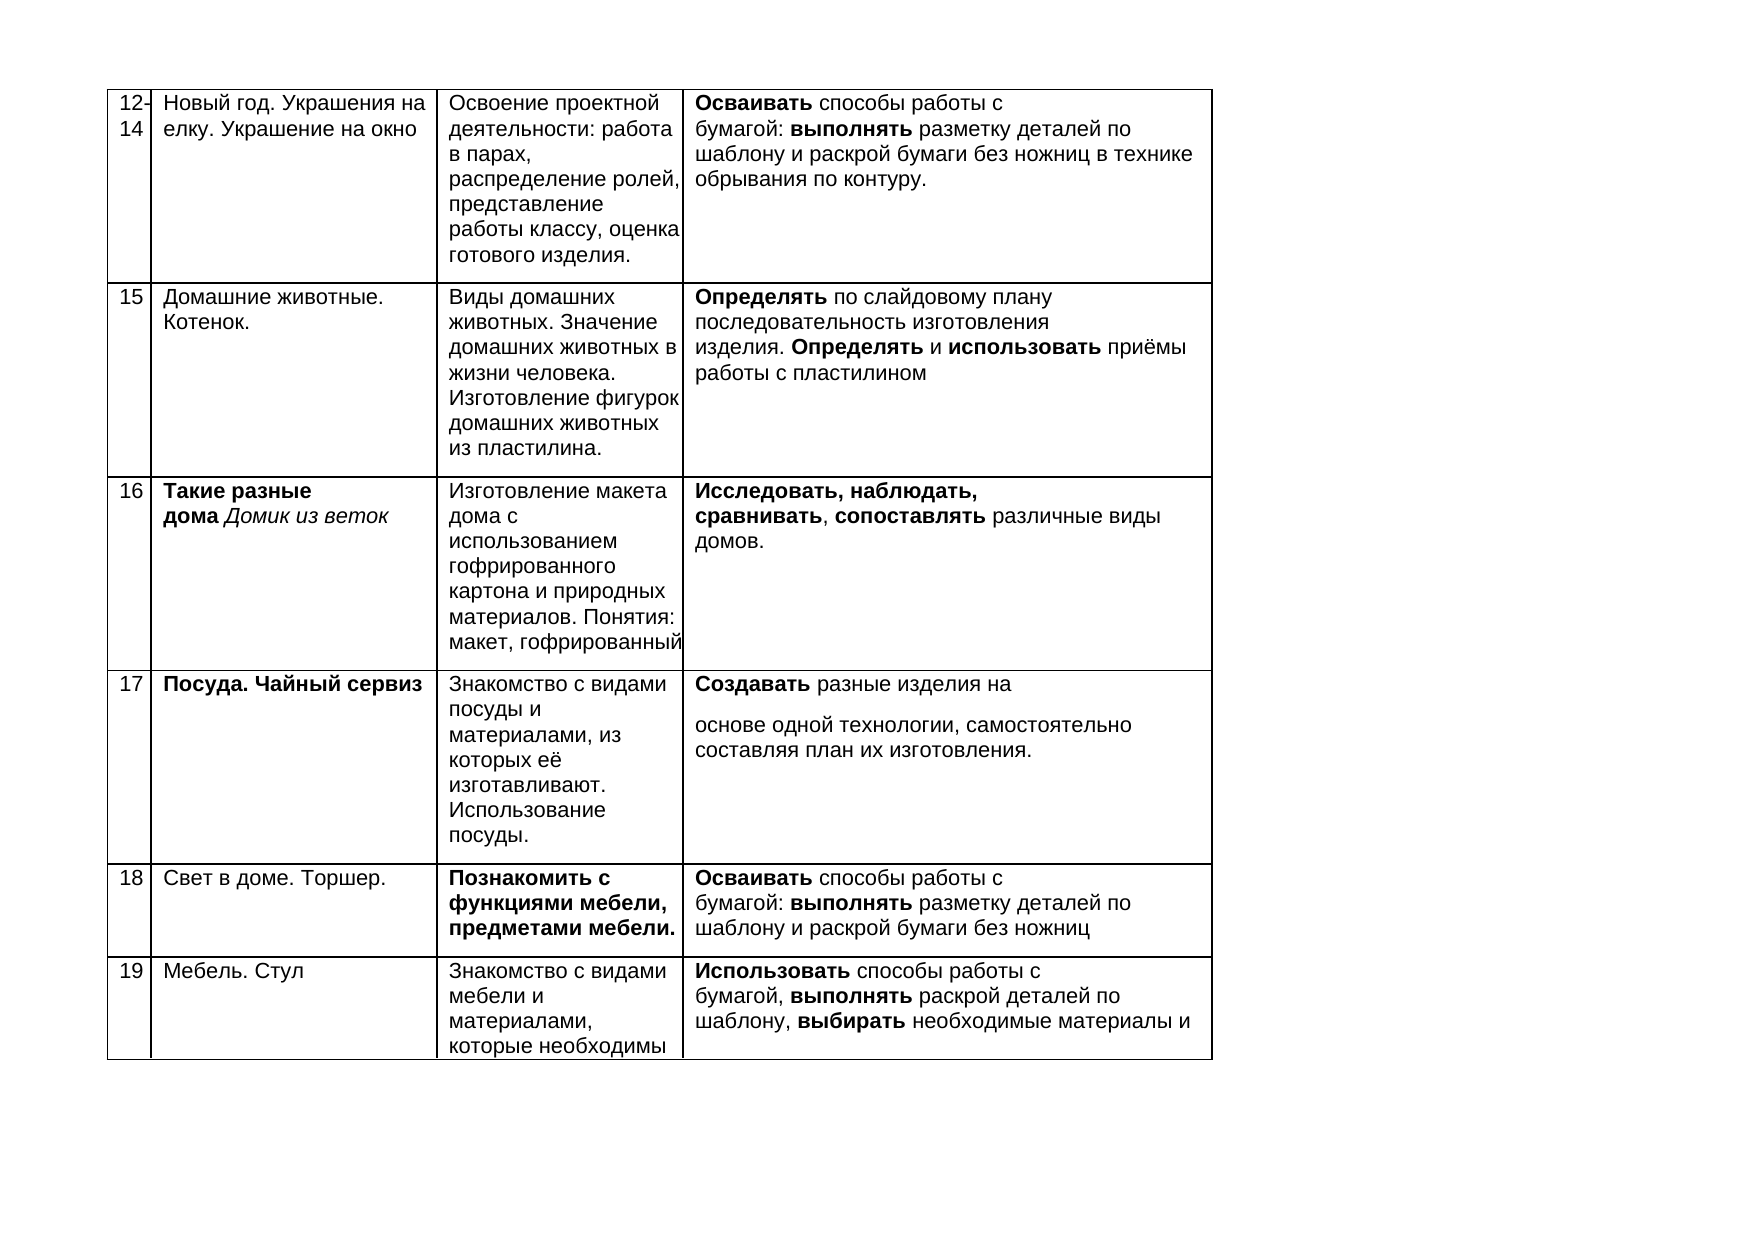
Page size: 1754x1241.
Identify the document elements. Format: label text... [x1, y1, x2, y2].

table_cell 15 [108, 284, 150, 476]
table_cell Исследовать, наблюдать, сравнивать, сопоставлять различные виды домов. [684, 478, 1211, 669]
table_cell Осваивать способы работы с бумагой: выполнять разметку деталей по шаблону и раскрой бумаги без ножниц в технике обрывания по контуру. [684, 90, 1211, 282]
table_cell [438, 958, 682, 1058]
table_cell Такие разные дома Домик из веток [152, 478, 436, 669]
table_cell Осваивать способы работы с бумагой: выполнять разметку деталей по шаблону и раскрой бумаги без ножниц [684, 865, 1211, 956]
table_cell Создавать разные изделия на основе одной технологии, самостоятельно составляя план их изготовления. [684, 671, 1211, 863]
table_cell Новый год. Украшения на елку. Украшение на окно [152, 90, 436, 282]
table_cell 16 [108, 478, 150, 669]
table_cell Домашние животные. Котенок. [152, 284, 436, 476]
table_cell Мебель. Стул [152, 958, 436, 1058]
table_cell 19 [108, 958, 150, 1058]
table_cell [684, 958, 1211, 1058]
table_cell Виды домашних животных. Значение домашних животных в жизни человека. Изготовление фигурок домашних животных из пластилина. [438, 284, 682, 476]
table_cell Определять по слайдовому плану последовательность изготовления изделия. Определять и использовать приёмы работы с пластилином [684, 284, 1211, 476]
table_cell Освоение проектной деятельности: работа в парах, распределение ролей, представление работы классу, оценка готового изделия. [438, 90, 682, 282]
table_cell 12-14 [108, 90, 150, 282]
table_cell 18 [108, 865, 150, 956]
table_cell Свет в доме. Торшер. [152, 865, 436, 956]
table_cell 17 [108, 671, 150, 863]
table_cell Изготовление макета дома с использованием гофрированного картона и природных материалов. Понятия: макет, гофрированный [438, 478, 682, 669]
table_cell Познакомить с функциями мебели, предметами мебели. [438, 865, 682, 956]
table_cell Посуда. Чайный сервиз [152, 671, 436, 863]
table_cell Знакомство с видами посуды и материалами, из которых её изготавливают. Использование посуды. [438, 671, 682, 863]
